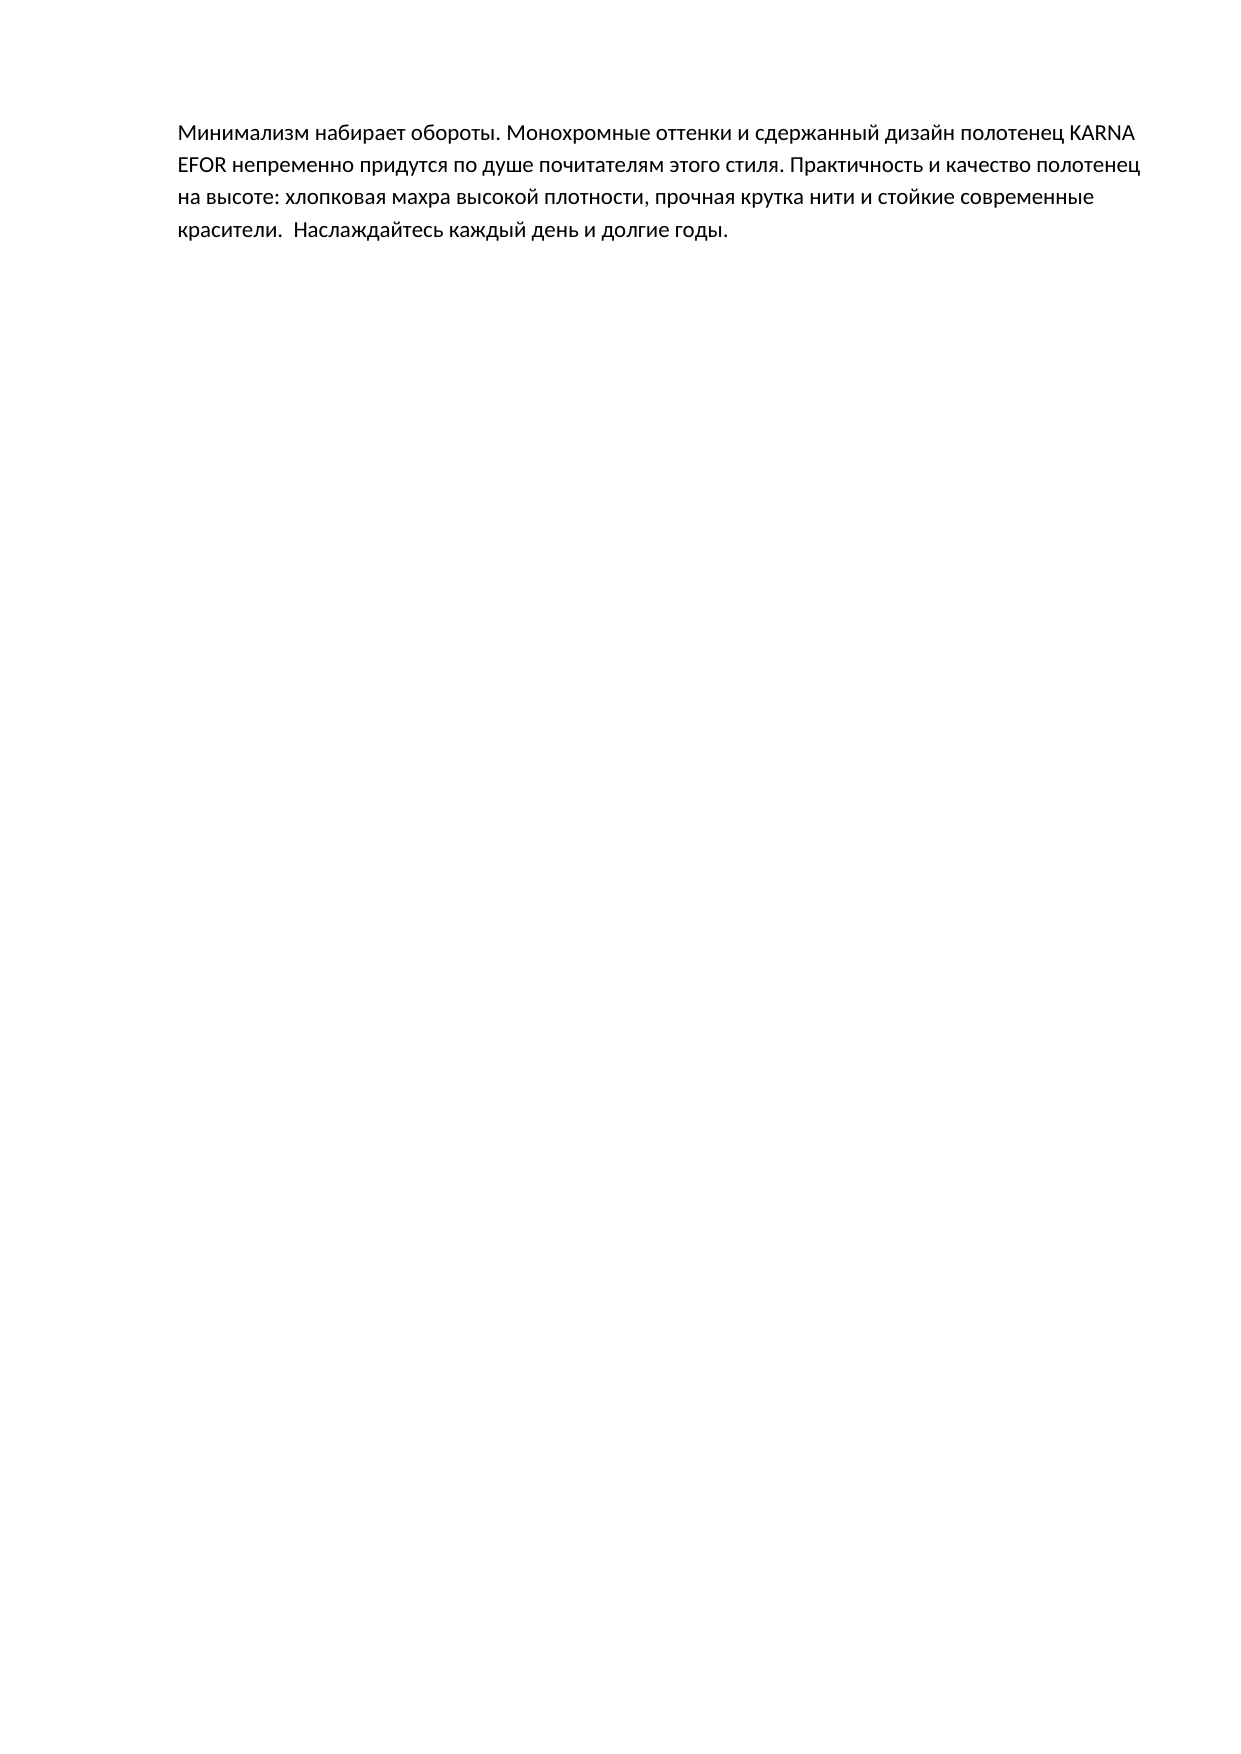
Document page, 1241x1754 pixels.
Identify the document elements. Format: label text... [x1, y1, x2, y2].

text Минимализм набирает обороты. Монохромные оттенки и сдержанный дизайн полотенец KARNA EFOR непременно придутся по душе почитателям этого стиля. Практичность и качество полотенец на высоте: хлопковая махра высокой плотности, прочная крутка нити и стойкие современные красители. Наслаждайтесь каждый день и долгие годы. [177, 118, 1152, 243]
